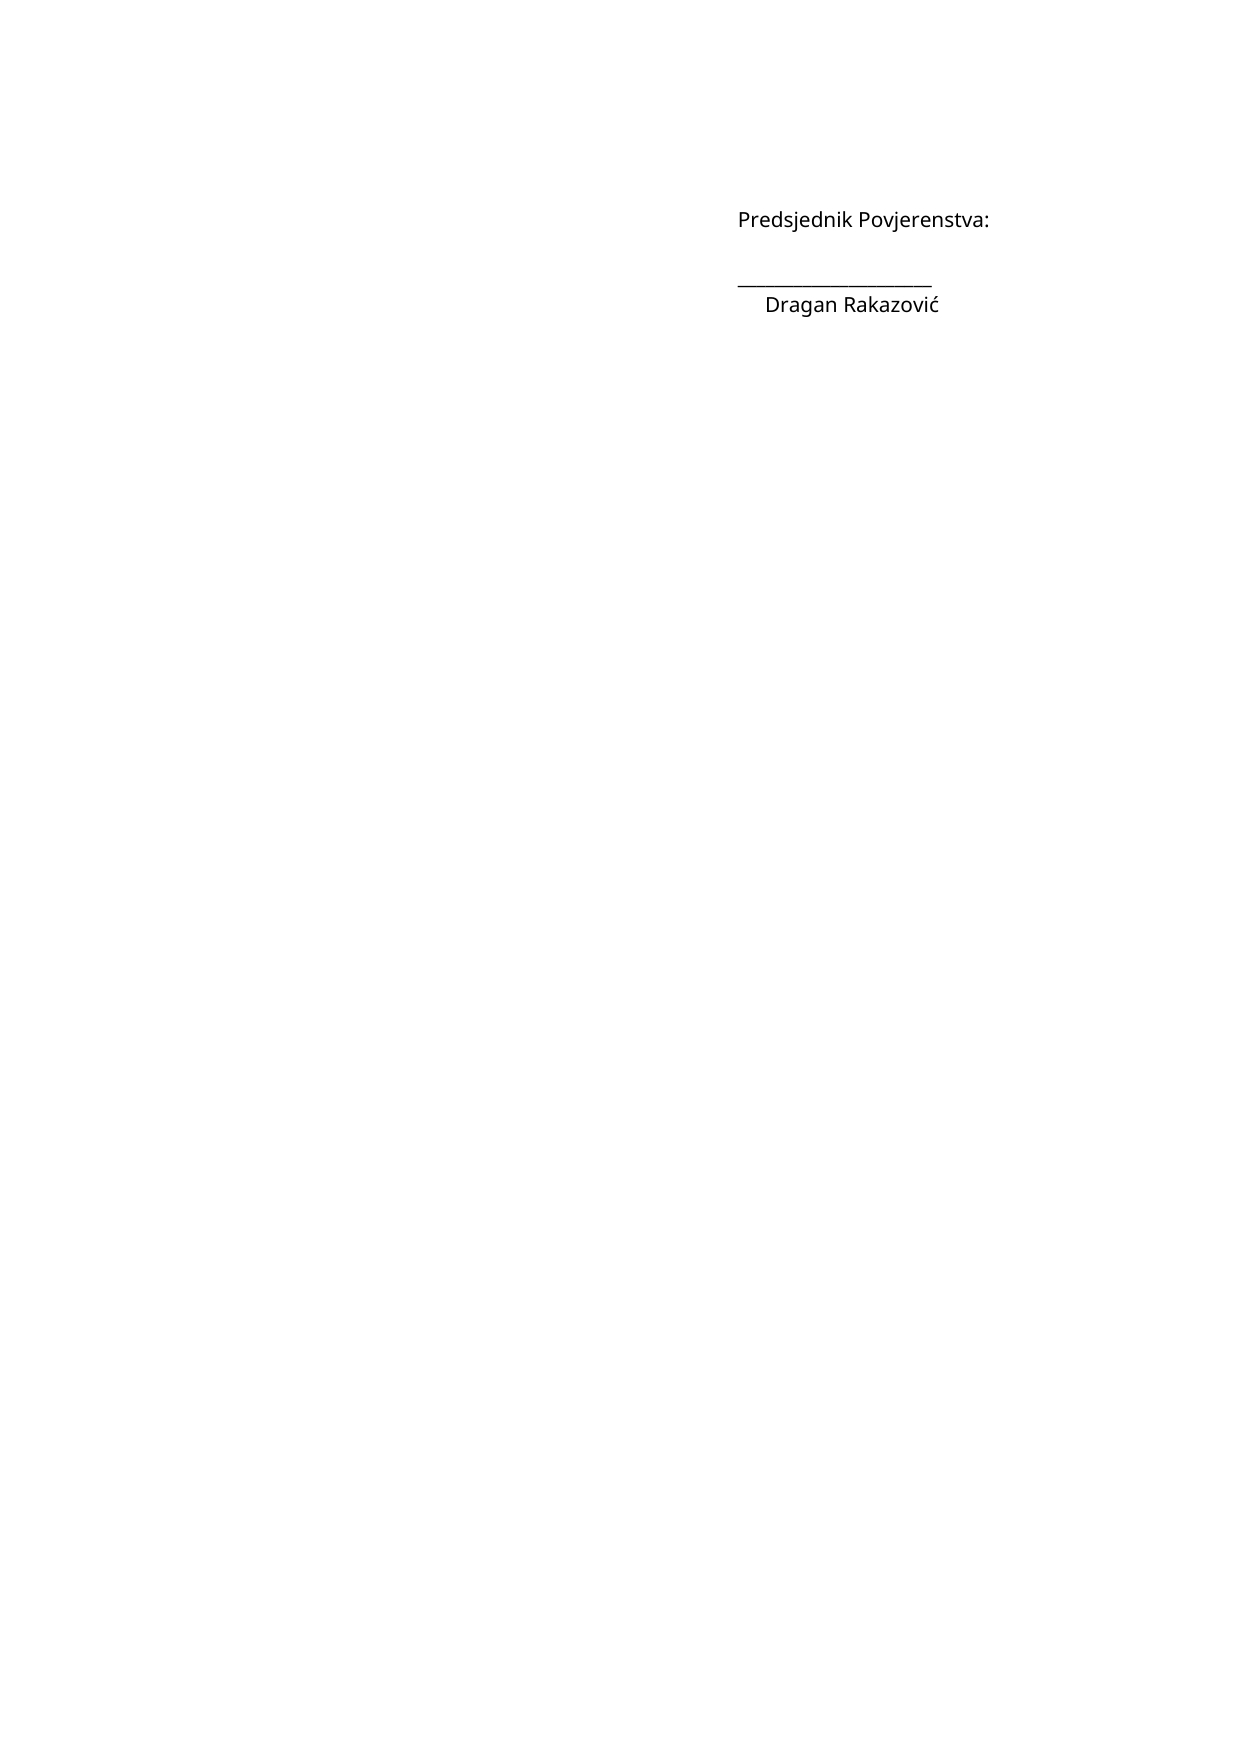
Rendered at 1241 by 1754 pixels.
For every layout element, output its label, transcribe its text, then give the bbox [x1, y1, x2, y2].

text Dragan Rakazović [664, 290, 1093, 319]
text Predsjednik Povjerenstva: [664, 205, 1093, 233]
text _____________________ [664, 262, 1093, 290]
